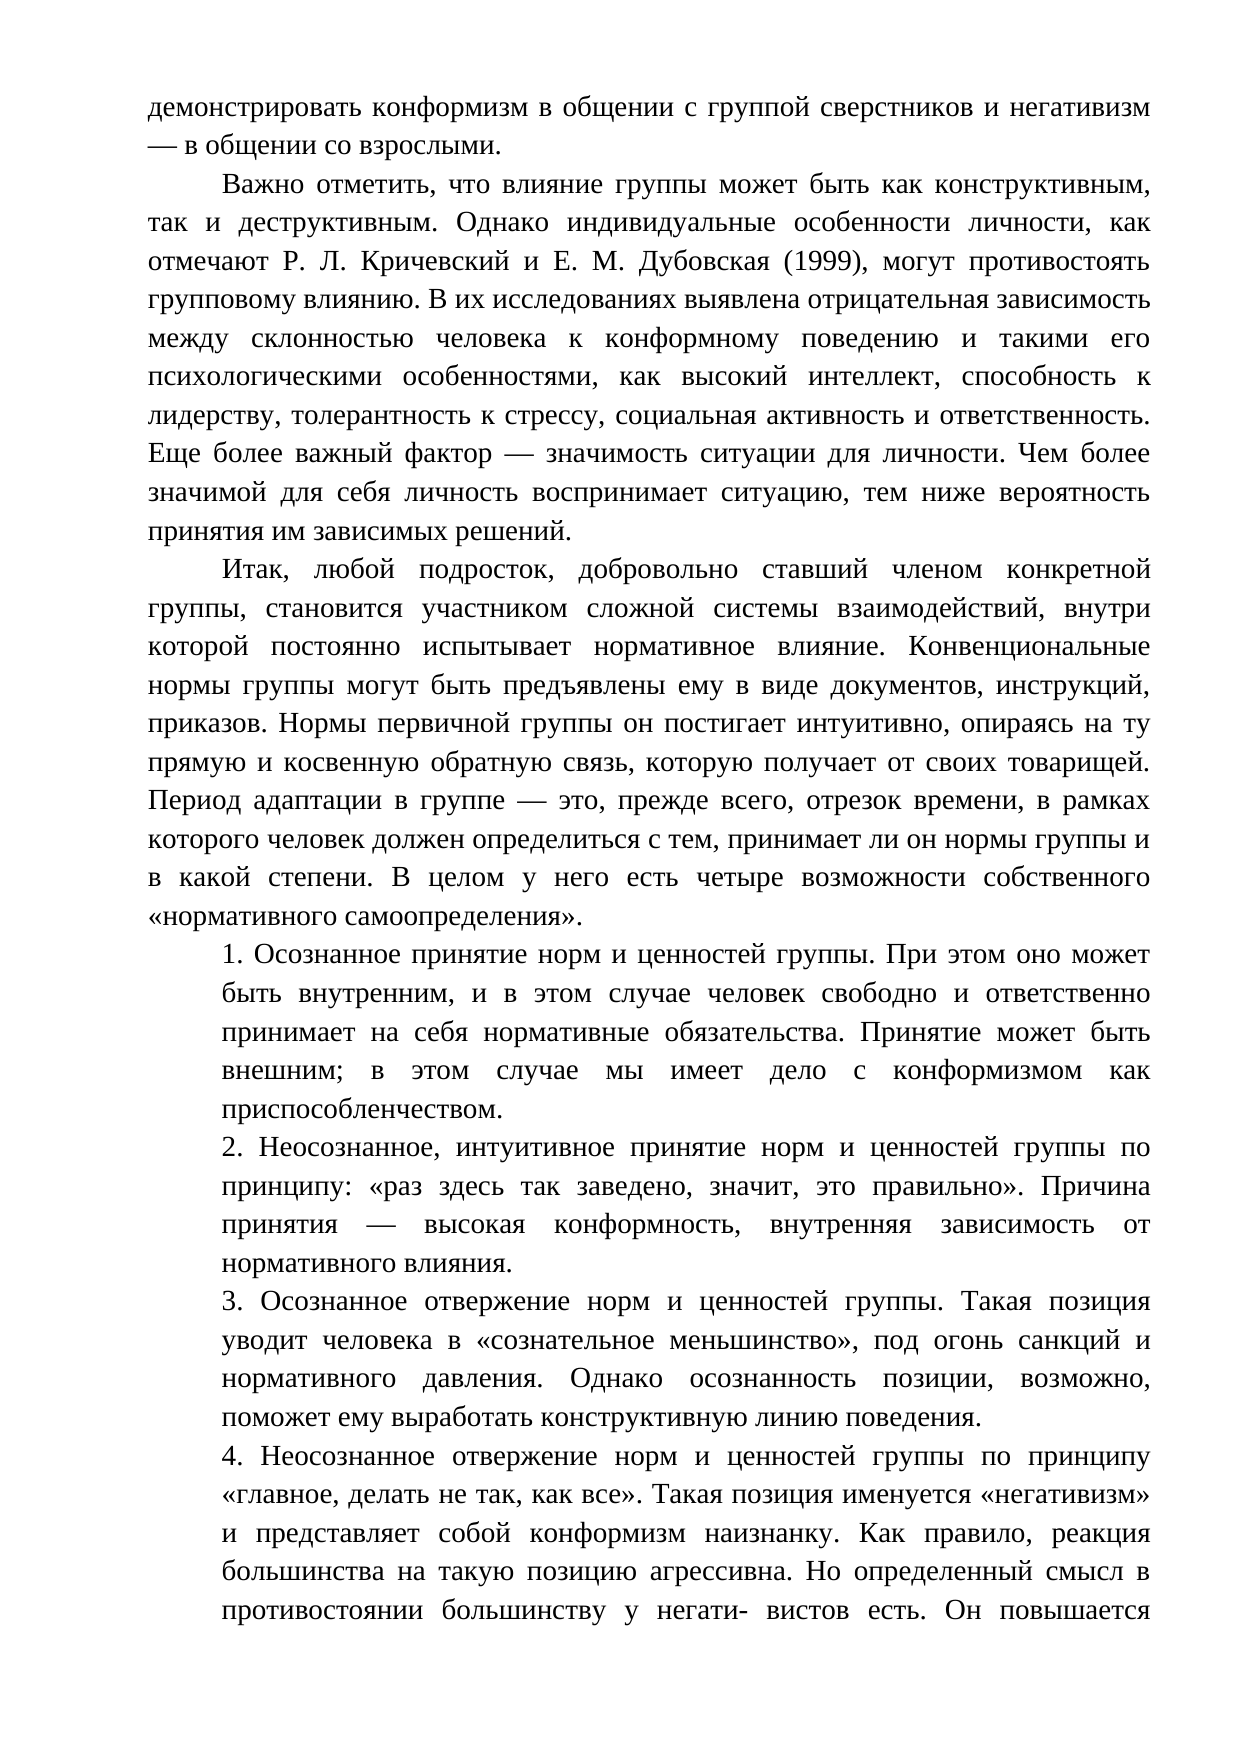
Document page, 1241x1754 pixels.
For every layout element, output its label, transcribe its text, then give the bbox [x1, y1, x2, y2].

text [148, 89, 1152, 161]
text 3. Осознанное отвержение норм и ценностей группы. Такая позиция уводит человека в «сознательное меньшинство», под огонь санкций и нормативного давления. Однако осознанность позиции, возможно, поможет ему выработать конструктивную линию поведения. [221, 1283, 1152, 1433]
text Важно отметить, что влияние группы может быть как конструктивным, так и деструктивным. Однако индивидуальные особенности личности, как отмечают Р. Л. Кричевский и Е. М. Дубовская (1999), могут противостоять групповому влиянию. В их исследованиях выявлена отрицательная зависимость между склонностью человека к конформному поведению и такими его психологическими особенностями, как высокий интеллект, способность к лидерству, толерантность к стрессу, социальная активность и ответственность. Еще более важный фактор — значимость ситуации для личности. Чем более значимой для себя личность воспринимает ситуацию, тем ниже вероятность принятия им зависимых решений. [148, 166, 1152, 546]
text 1. Осознанное принятие норм и ценностей группы. При этом оно может быть внутренним, и в этом случае человек свободно и ответственно принимает на себя нормативные обязательства. Принятие может быть внешним; в этом случае мы имеет дело с конформизмом как приспособленчеством. [221, 937, 1152, 1124]
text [221, 1438, 1152, 1625]
text 2. Неосознанное, интуитивное принятие норм и ценностей группы по принципу: «раз здесь так заведено, значит, это правильно». Причина принятия — высокая конформность, внутренняя зависимость от нормативного влияния. [221, 1129, 1152, 1278]
text Итак, любой подросток, добровольно ставший членом конкретной группы, становится участником сложной системы взаимодействий, внутри которой постоянно испытывает нормативное влияние. Конвенциональные нормы группы могут быть предъявлены ему в виде документов, инструкций, приказов. Нормы первичной группы он постигает интуитивно, опираясь на ту прямую и косвенную обратную связь, которую получает от своих товарищей. Период адаптации в группе — это, прежде всего, отрезок времени, в рамках которого человек должен определиться с тем, принимает ли он нормы группы и в какой степени. В целом у него есть четыре возможности собственного «нормативного самоопределения». [148, 551, 1152, 932]
